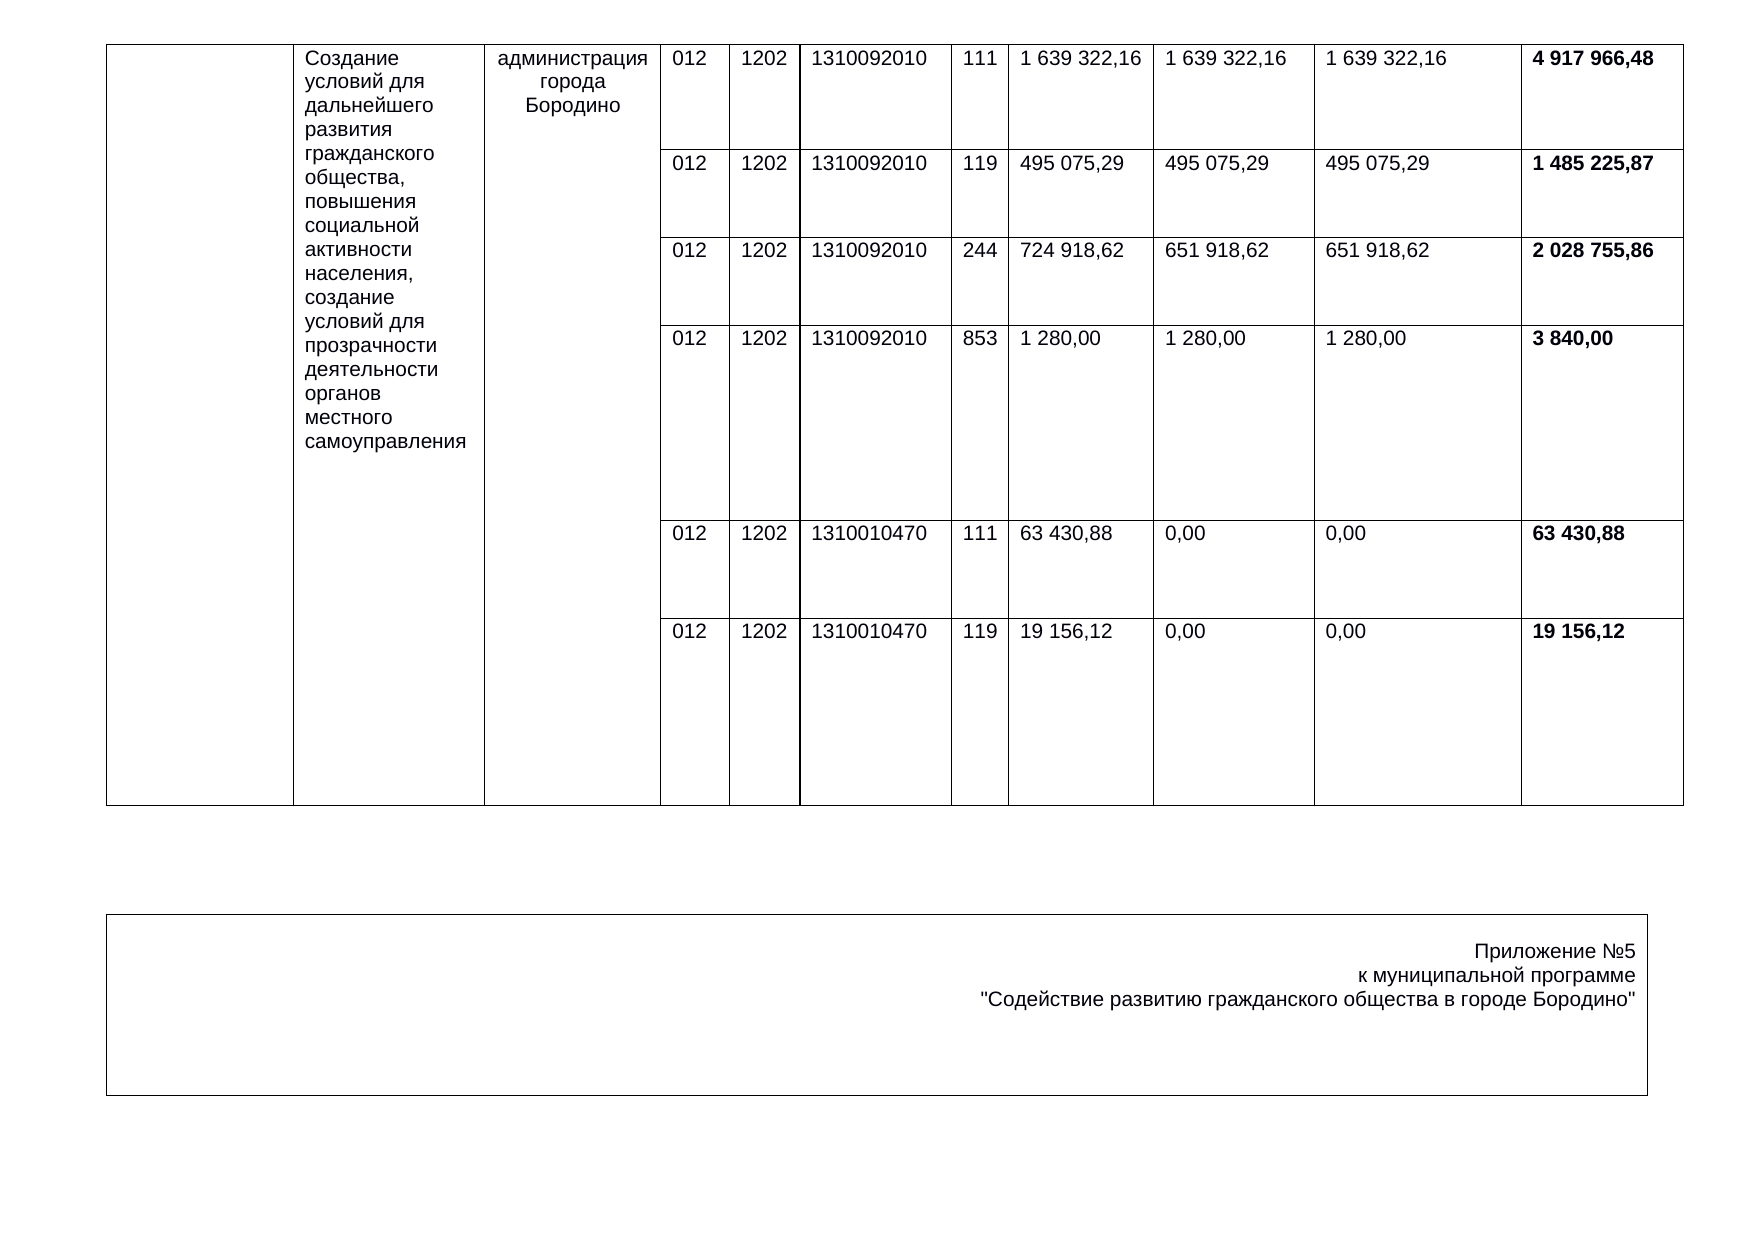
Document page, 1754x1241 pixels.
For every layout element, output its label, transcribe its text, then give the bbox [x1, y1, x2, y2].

table_cell 63 430,88 [1009, 521, 1153, 618]
table_cell 012 [661, 238, 729, 325]
table_cell 19 156,12 [1009, 619, 1153, 805]
table_cell 012 [661, 619, 729, 805]
table_cell 495 075,29 [1315, 150, 1521, 237]
table_cell 244 [952, 238, 1008, 325]
table_cell 1202 [730, 521, 799, 618]
table_cell 3 840,00 [1522, 326, 1683, 519]
table_cell 1202 [730, 238, 799, 325]
table_cell 2 028 755,86 [1522, 238, 1683, 325]
table_cell 1 639 322,16 [1315, 45, 1521, 149]
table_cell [485, 45, 660, 805]
table_cell 1 639 322,16 [1154, 45, 1314, 149]
table_cell 1202 [730, 326, 799, 519]
table_header Приложение №5 к муниципальной программе "Содействие развитию гражданского общества в городе Бородино" [107, 915, 1647, 1095]
table_cell 1310010470 [801, 521, 951, 618]
table_cell 0,00 [1154, 619, 1314, 805]
table_cell Создание условий для дальнейшего развития гражданского общества, повышения социальной активности населения, создание условий для прозрачности деятельности органов местного самоуправления [294, 45, 484, 805]
table_cell 1310092010 [801, 326, 951, 519]
table_cell 495 075,29 [1154, 150, 1314, 237]
table_cell 012 [661, 150, 729, 237]
table_cell 1202 [730, 150, 799, 237]
table_cell 111 [952, 45, 1008, 149]
table_cell 012 [661, 45, 729, 149]
table_cell 1 280,00 [1009, 326, 1153, 519]
table_cell 119 [952, 619, 1008, 805]
table_cell 1 639 322,16 [1009, 45, 1153, 149]
table_cell 724 918,62 [1009, 238, 1153, 325]
table_cell 651 918,62 [1315, 238, 1521, 325]
table_cell 012 [661, 326, 729, 519]
table_cell 1310010470 [801, 619, 951, 805]
table_cell 1 485 225,87 [1522, 150, 1683, 237]
table_cell 1310092010 [801, 45, 951, 149]
table_cell 1310092010 [801, 238, 951, 325]
table_cell 1202 [730, 45, 799, 149]
table_cell 1 280,00 [1315, 326, 1521, 519]
table_cell 1310092010 [801, 150, 951, 237]
table_cell 1202 [730, 619, 799, 805]
table_cell 1 280,00 [1154, 326, 1314, 519]
table_cell 853 [952, 326, 1008, 519]
table_cell 0,00 [1315, 521, 1521, 618]
table_cell 119 [952, 150, 1008, 237]
table_cell 111 [952, 521, 1008, 618]
table_cell 651 918,62 [1154, 238, 1314, 325]
table_cell 0,00 [1315, 619, 1521, 805]
table_cell 495 075,29 [1009, 150, 1153, 237]
table_cell 012 [661, 521, 729, 618]
table_cell 4 917 966,48 [1522, 45, 1683, 149]
table_cell 63 430,88 [1522, 521, 1683, 618]
table_cell 0,00 [1154, 521, 1314, 618]
table_cell 19 156,12 [1522, 619, 1683, 805]
